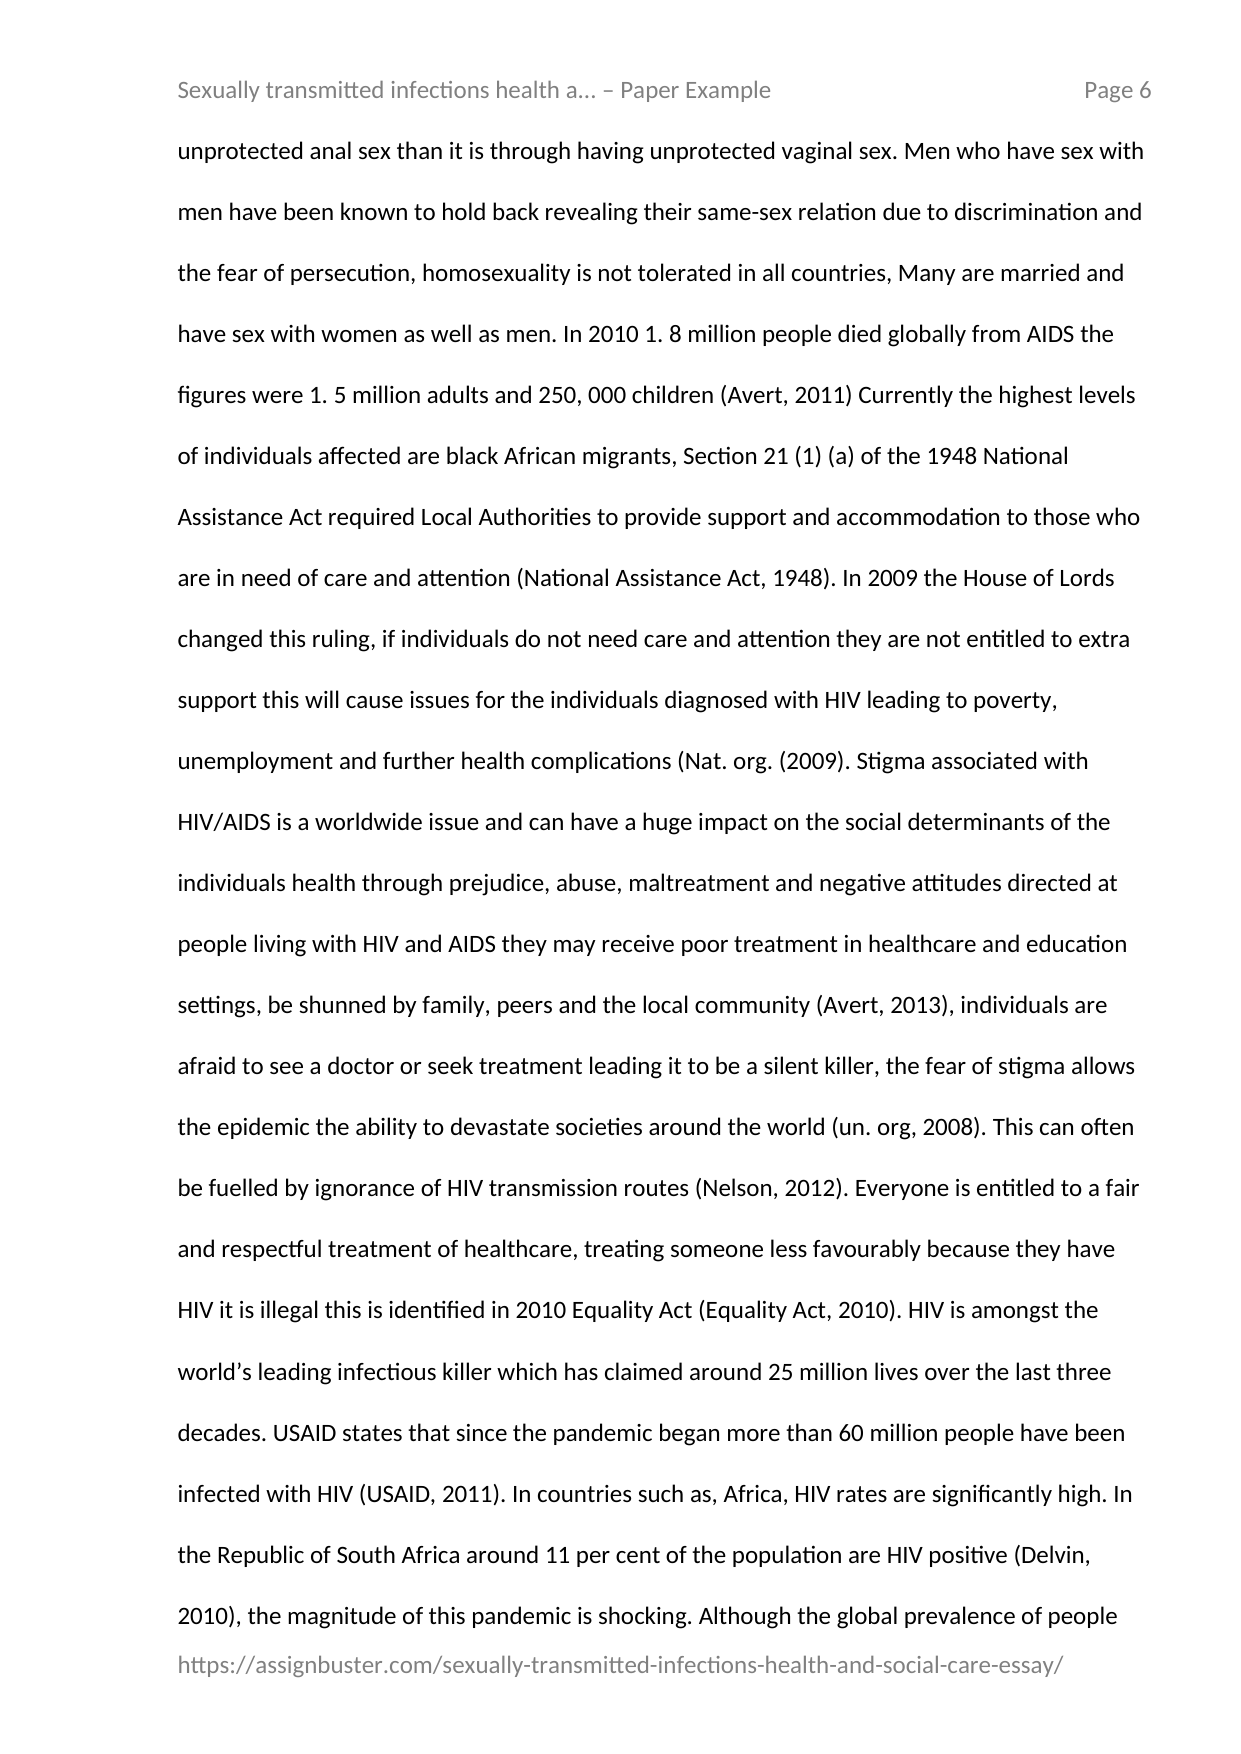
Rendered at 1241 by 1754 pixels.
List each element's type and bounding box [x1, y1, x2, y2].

text [177, 135, 1152, 1630]
